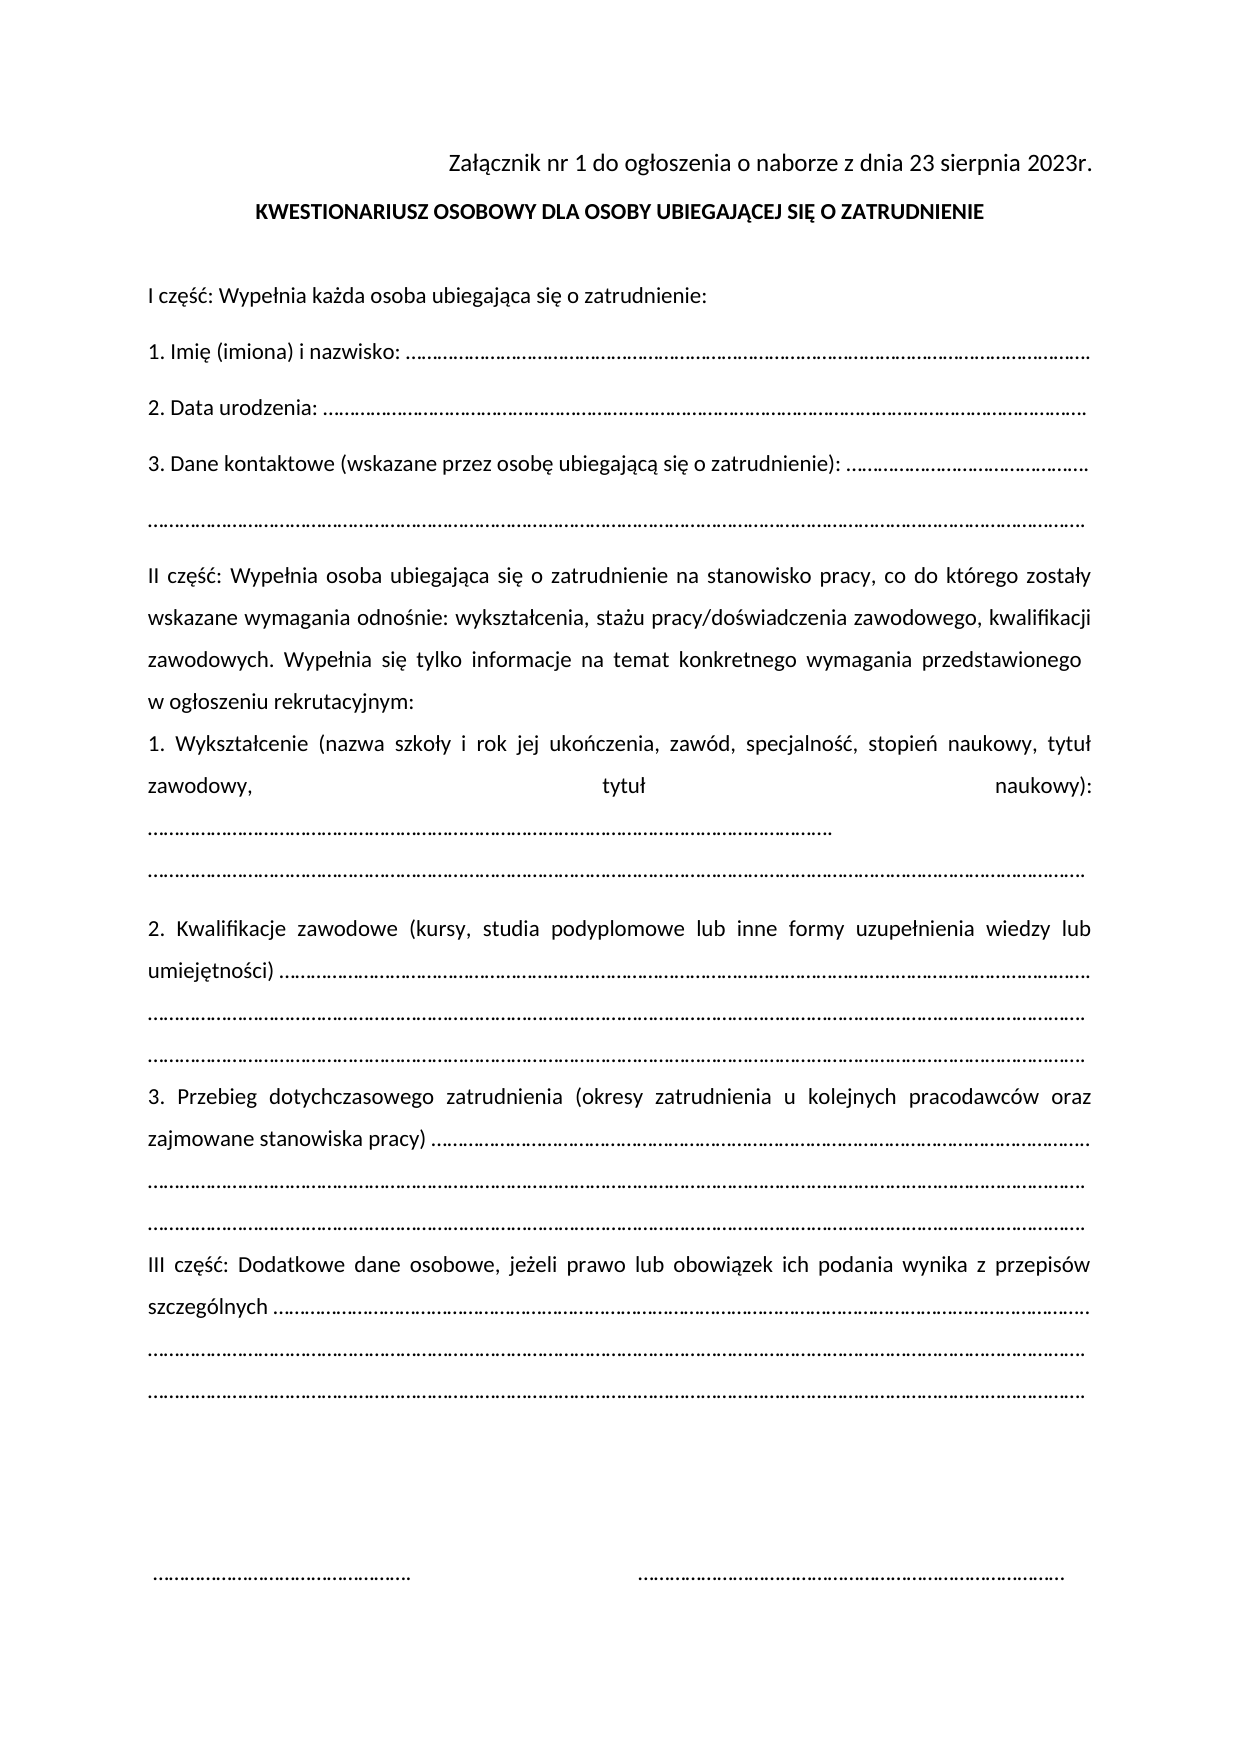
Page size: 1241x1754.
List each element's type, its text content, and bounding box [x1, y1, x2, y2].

text 1. Imię (imiona) i nazwisko: …………………………………………………………………………………………………………………. [148, 337, 1093, 365]
text Załącznik nr 1 do ogłoszenia o naborze z dnia 23 sierpnia 2023r. [148, 148, 1093, 178]
text 1. Wykształcenie (nazwa szkoły i rok jej ukończenia, zawód, specjalność, stopień naukowy, tytuł zawodowy, tytuł naukowy): …………………………………………………………………………………………………………………. [148, 729, 1093, 841]
text 3. Przebieg dotychczasowego zatrudnienia (okresy zatrudnienia u kolejnych pracodawców oraz zajmowane stanowiska pracy) …………………………………………………………………………………………………………….. [148, 1082, 1093, 1152]
text ……………………………………………………………………………………………………………………………………………………………. [148, 505, 1093, 533]
text …………………………………………. ……………………………………………………………………… [148, 1558, 1093, 1586]
text ……………………………………………………………………………………………………………………………………………………………. [148, 1208, 1093, 1236]
text 2. Data urodzenia: ………………………………………………………………………………………………………………………………. [148, 393, 1093, 421]
text 3. Dane kontaktowe (wskazane przez osobę ubiegającą się o zatrudnienie): ………………………………………. [148, 449, 1093, 477]
text 2. Kwalifikacje zawodowe (kursy, studia podyplomowe lub inne formy uzupełnienia wiedzy lub umiejętności) ………………………………………………………………………………………………………………………………………. [148, 914, 1093, 984]
text I część: Wypełnia każda osoba ubiegająca się o zatrudnienie: [148, 281, 1093, 309]
text …………………………………………………………………………………………………………………………………………………………….……………………………………………………………………………………………………………………………………………………………. [148, 1334, 1093, 1404]
text II część: Wypełnia osoba ubiegająca się o zatrudnienie na stanowisko pracy, co do którego zostały wskazane wymagania odnośnie: wykształcenia, stażu pracy/doświadczenia zawodowego, kwalifikacji zawodowych. Wypełnia się tylko informacje na temat konkretnego wymagania przedstawionego w ogłoszeniu rekrutacyjnym: [148, 561, 1093, 715]
text KWESTIONARIUSZ OSOBOWY DLA OSOBY UBIEGAJĄCEJ SIĘ O ZATRUDNIENIE [148, 197, 1093, 225]
text ……………………………………………………………………………………………………………………………………………………………. [148, 855, 1093, 883]
text ……………………………………………………………………………………………………………………………………………………………. [148, 1040, 1093, 1068]
text ……………………………………………………………………………………………………………………………………………………………. [148, 1166, 1093, 1194]
text ……………………………………………………………………………………………………………………………………………………………. [148, 998, 1093, 1026]
text III część: Dodatkowe dane osobowe, jeżeli prawo lub obowiązek ich podania wynika z przepisów szczególnych ……………………………………………………………………………………………………………………………………….. [148, 1250, 1093, 1320]
